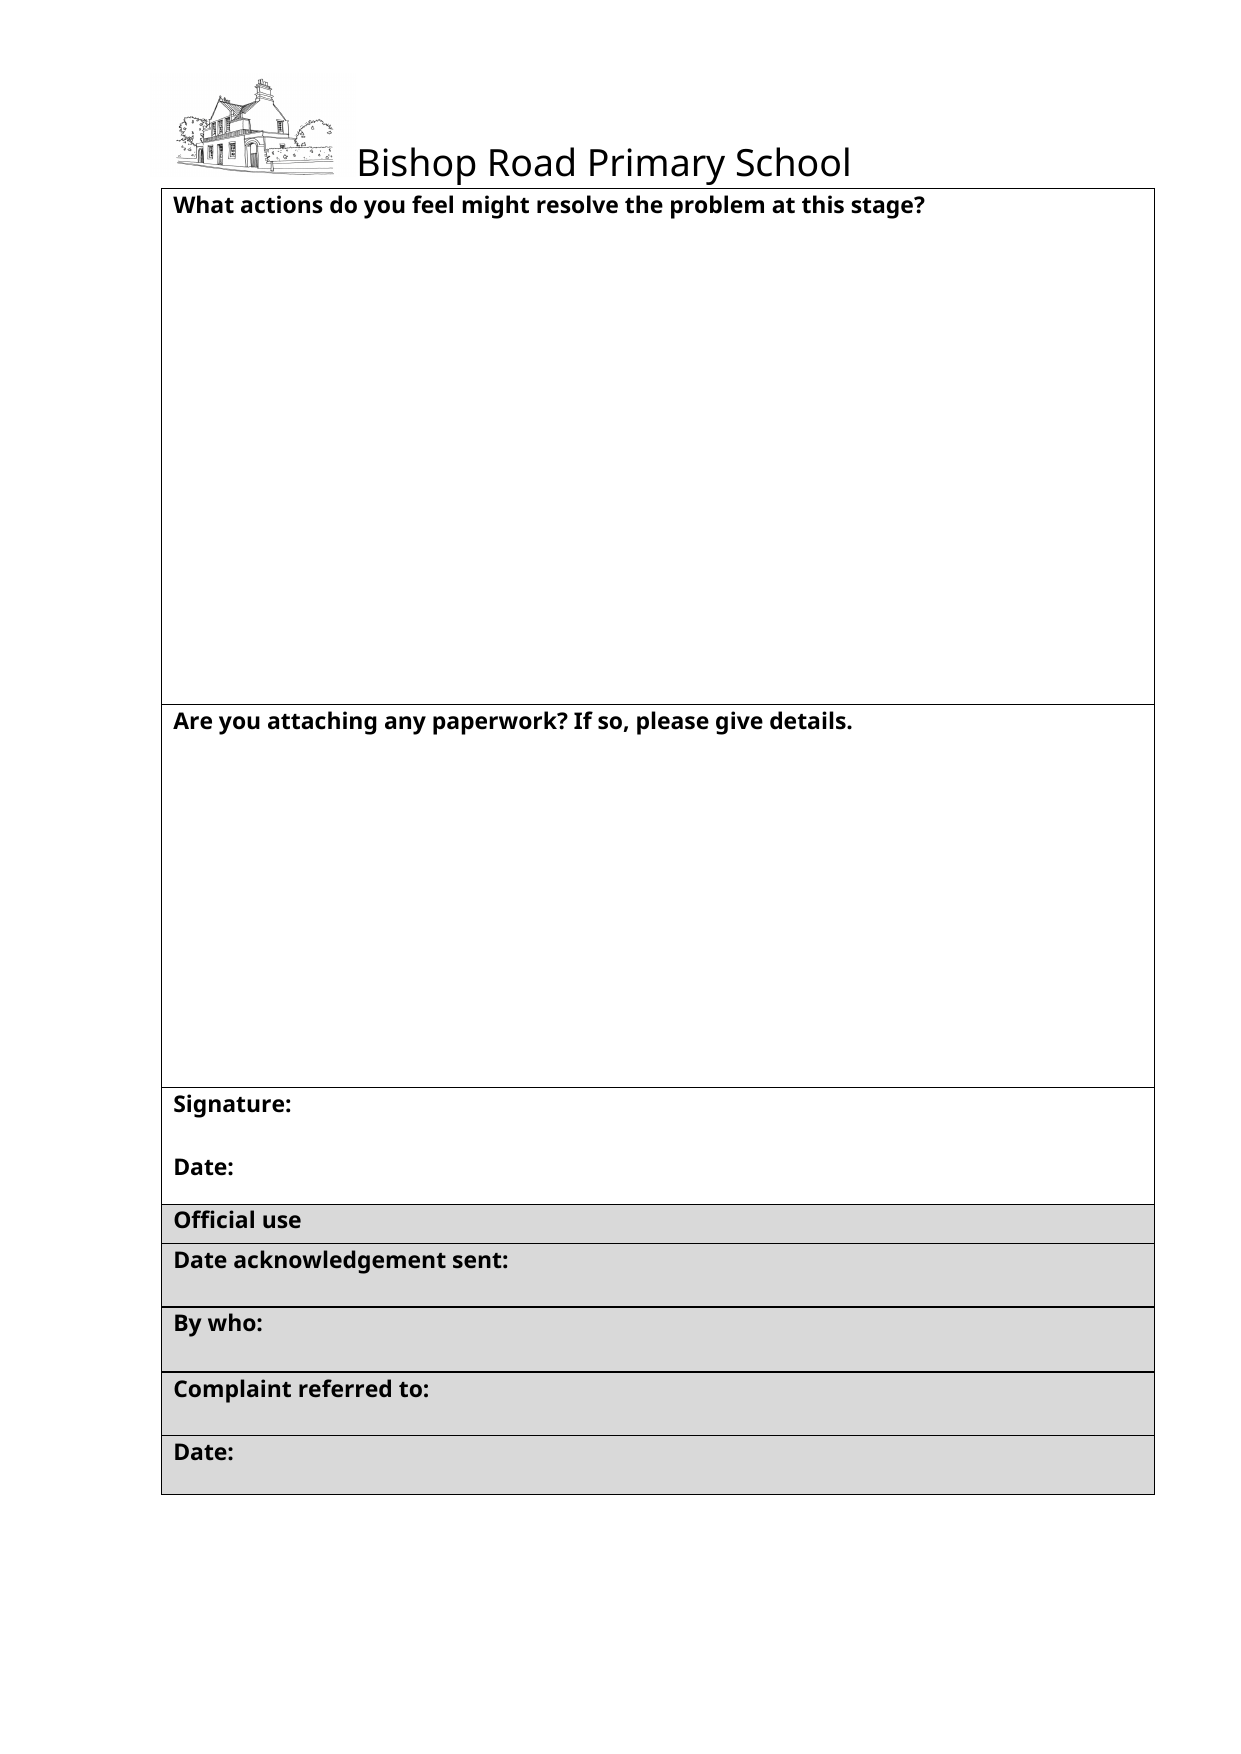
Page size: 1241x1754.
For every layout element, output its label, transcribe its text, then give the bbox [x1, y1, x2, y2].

table_cell Are you attaching any paperwork? If so, please give details. [162, 705, 1154, 1087]
picture [150, 73, 357, 177]
table_cell Date acknowledgement sent: [162, 1244, 1154, 1306]
table_cell Signature: Date: [162, 1088, 1154, 1203]
table_cell Date: [162, 1436, 1154, 1494]
table_cell Complaint referred to: [162, 1373, 1154, 1435]
table_cell What actions do you feel might resolve the problem at this stage? [162, 189, 1154, 704]
table_cell By who: [162, 1308, 1154, 1371]
table_cell Official use [162, 1205, 1154, 1243]
